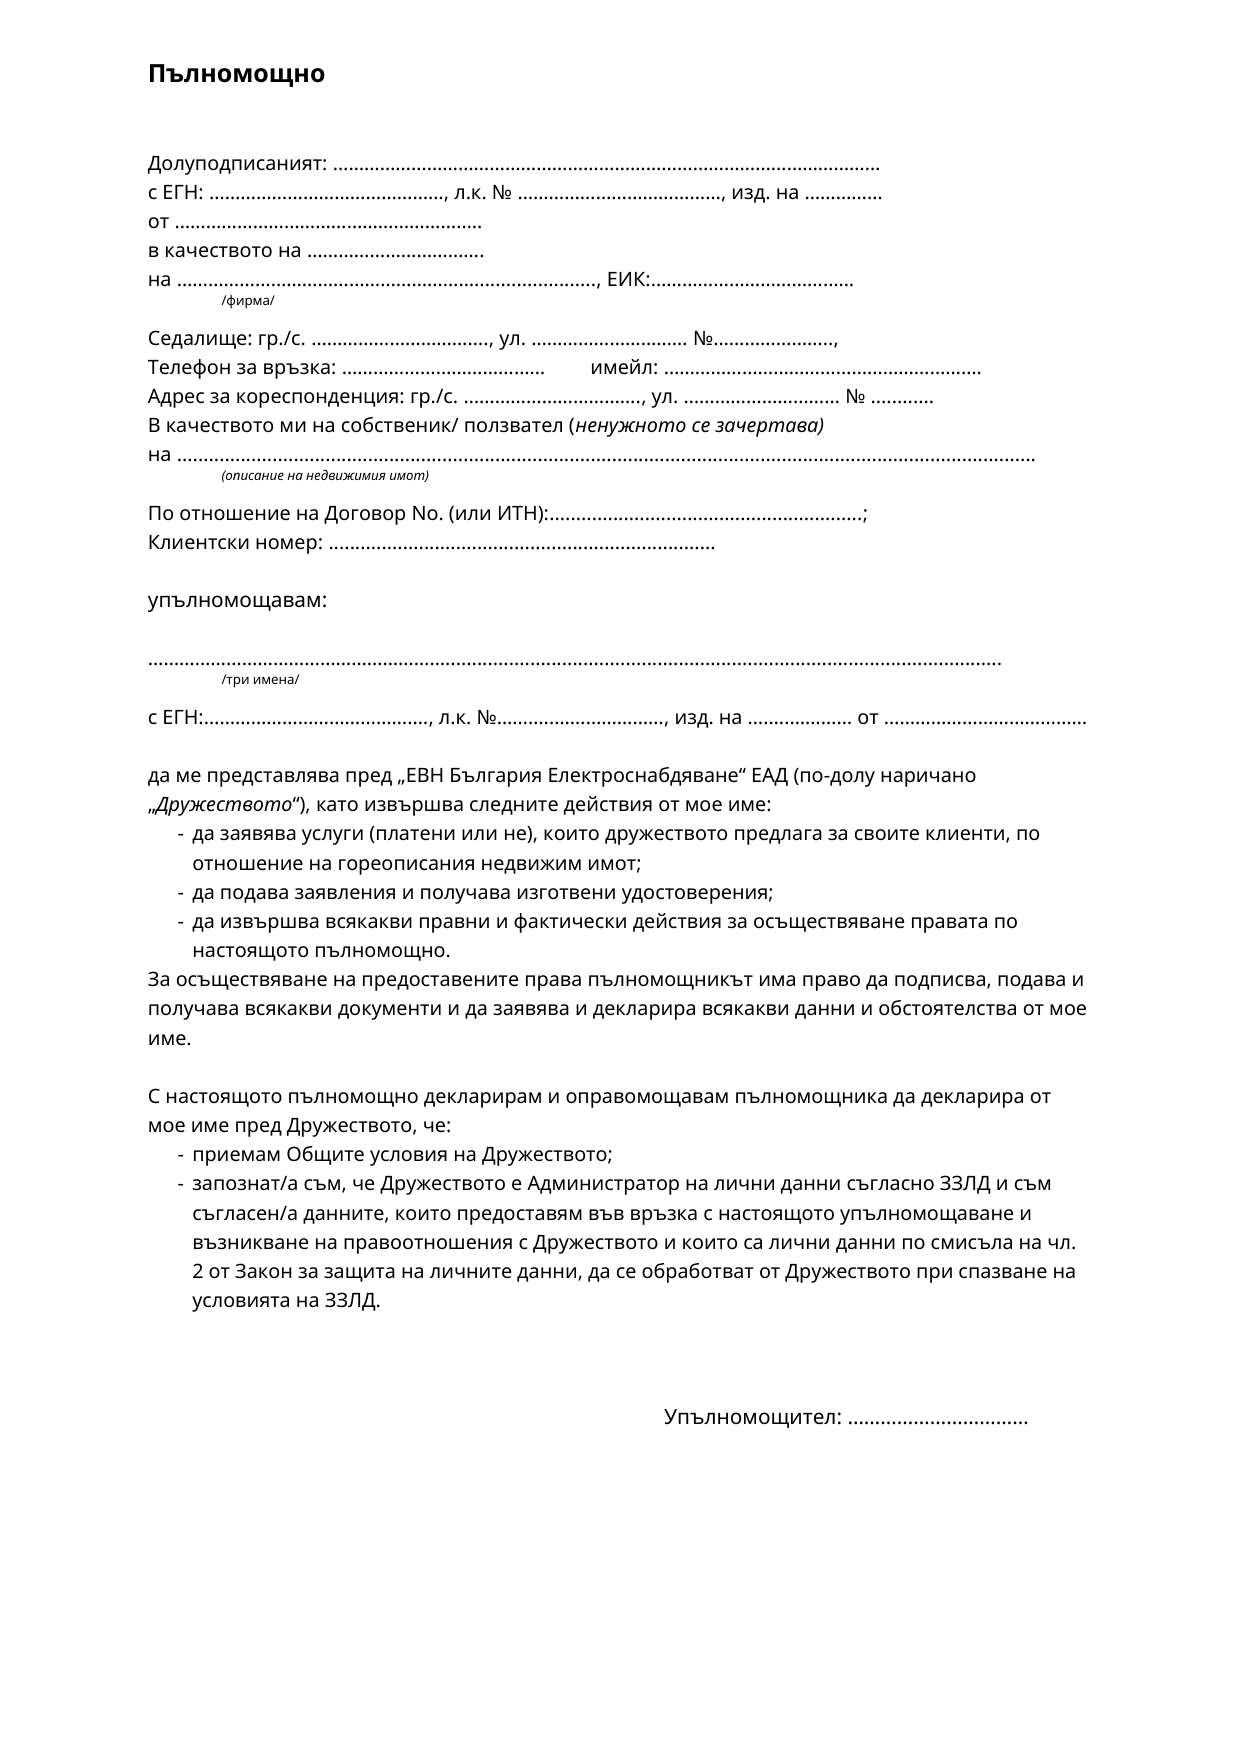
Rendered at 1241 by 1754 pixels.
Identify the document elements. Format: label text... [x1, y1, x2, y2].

text Телефон за връзка: ………………………………… имейл: ……………………………………………………. [148, 351, 1092, 380]
list приемам Общите условия на Дружеството; [177, 1138, 1092, 1167]
text В качеството ми на собственик/ ползвател (ненужното се зачертава) [148, 409, 1092, 438]
text упълномощавам: [148, 584, 1092, 613]
text с ЕГН: ………………………………………, л.к. № …………………………………, изд. на …………… [148, 176, 1092, 205]
text …………………………………………………......................................................................................................... [148, 642, 1092, 672]
text /фирма/ [148, 292, 1092, 322]
text По отношение на Договор No. (или ИТН):...........................................................; [148, 497, 1092, 526]
text За осъществяване на предоставените права пълномощникът има право да подписва, подава и получава всякакви документи и да заявява и декларира всякакви данни и обстоятелства от мое име. [148, 963, 1092, 1051]
text на …………………………………………………......................., ЕИК:………………………………… [148, 263, 1092, 292]
text (описание на недвижимия имот) [148, 467, 1092, 497]
text Упълномощител: …………………………… [590, 1401, 1092, 1430]
text С настоящото пълномощно декларирам и оправомощавам пълномощника да декларира от мое име пред Дружеството, че: [148, 1080, 1092, 1138]
text /три имена/ [148, 672, 1092, 701]
list да заявява услуги (платени или не), които дружеството предлага за своите клиенти, по отношение на гореописания недвижим имот; [177, 817, 1092, 876]
text на .................................................................................................................................................................. [148, 438, 1092, 467]
list да подава заявления и получава изготвени удостоверения; [177, 876, 1092, 905]
text Долуподписаният: …………………………………………………………………………………………… [148, 147, 1092, 176]
text Адрес за кореспонденция: гр./с. ……………………………., ул. ………………………… № ............ [148, 380, 1092, 409]
text Седалище: гр./с. ……………………………., ул. ………………………… №………………….., [148, 322, 1092, 351]
text в качеството на ……………………………. [148, 234, 1092, 263]
text Пълномощно [148, 59, 1092, 88]
text Клиентски номер: ......................................................................... [148, 526, 1092, 555]
list запознат/а съм, че Дружеството е Администратор на лични данни съгласно ЗЗЛД и съм съгласен/а данните, които предоставям във връзка с настоящото упълномощаване и възникване на правоотношения с Дружеството и които са лични данни по смисъла на чл. 2 от Закон за защита на личните данни, да се обработват от Дружеството при спазване на условията на ЗЗЛД. [177, 1167, 1092, 1313]
text с ЕГН:………………………………….…, л.к. №………..…………………, изд. на ……..………… от ………………………………… [148, 701, 1092, 730]
text от ………………………………………………….. [148, 205, 1092, 234]
text да ме представлява пред „ЕВН България Електроснабдяване“ ЕАД (по-долу наричано „Дружеството“), като извършва следните действия от мое име: [148, 759, 1092, 817]
list да извършва всякакви правни и фактически действия за осъществяване правата по настоящото пълномощно. [177, 905, 1092, 963]
